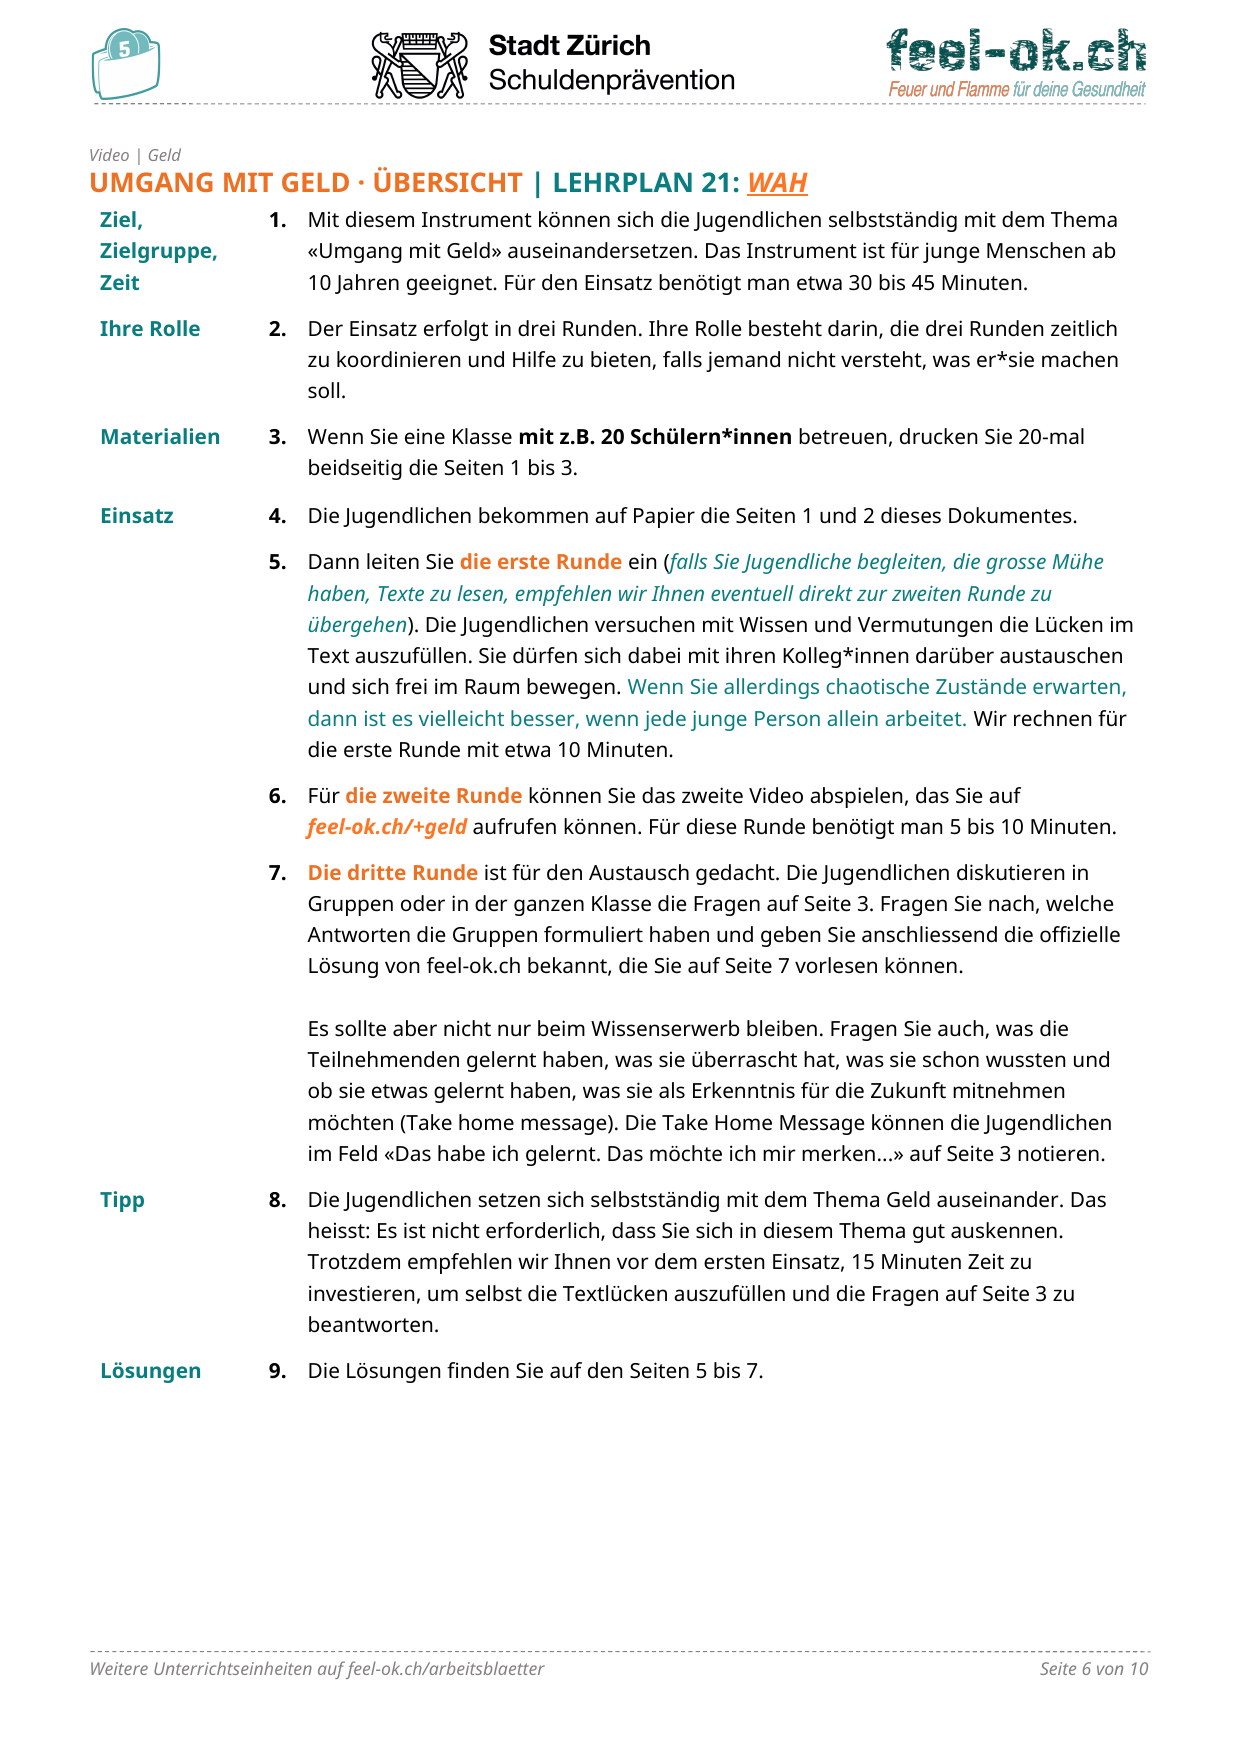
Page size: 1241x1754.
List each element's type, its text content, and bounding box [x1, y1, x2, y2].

table_header Ziel, Zielgruppe, Zeit [89, 203, 257, 311]
table_cell Tipp [89, 1182, 257, 1353]
table_cell Einsatz [89, 499, 257, 1182]
table_cell Der Einsatz erfolgt in drei Runden. Ihre Rolle besteht darin, die drei Runden zeitlich zu koordinieren und Hilfe zu bieten, falls jemand nicht versteht, was er*sie machen soll. [257, 311, 1152, 419]
table_cell Ihre Rolle [89, 311, 257, 419]
picture [90, 26, 163, 101]
table_cell Die Jugendlichen bekommen auf Papier die Seiten 1 und 2 dieses Dokumentes. Dann leiten Sie die erste Runde ein (falls Sie Jugendliche begleiten, die grosse Mühe haben, Texte zu lesen, empfehlen wir Ihnen eventuell direkt zur zweiten Runde zu übergehen). Die Jugendlichen versuchen mit Wissen und Vermutungen die Lücken im Text auszufüllen. Sie dürfen sich dabei mit ihren Kolleg*innen darüber austauschen und sich frei im Raum bewegen. Wenn Sie allerdings chaotische Zustände erwarten, dann ist es vielleicht besser, wenn jede junge Person allein arbeitet. Wir rechnen für die erste Runde mit etwa 10 Minuten. Für die zweite Runde können Sie das zweite Video abspielen, das Sie auf feel-ok.ch/+geld aufrufen können. Für diese Runde benötigt man 5 bis 10 Minuten. Die dritte Runde ist für den Austausch gedacht. Die Jugendlichen diskutieren in Gruppen oder in der ganzen Klasse die Fragen auf Seite 3. Fragen Sie nach, welche Antworten die Gruppen formuliert haben und geben Sie anschliessend die offizielle Lösung von feel-ok.ch bekannt, die Sie auf Seite 7 vorlesen können. Es sollte aber nicht nur beim Wissenserwerb bleiben. Fragen Sie auch, was die Teilnehmenden gelernt haben, was sie überrascht hat, was sie schon wussten und ob sie etwas gelernt haben, was sie als Erkenntnis für die Zukunft mitnehmen möchten (Take home message). Die Take Home Message können die Jugendlichen im Feld «Das habe ich gelernt. Das möchte ich mir merken...» auf Seite 3 notieren. [257, 499, 1152, 1182]
table_cell Die Jugendlichen setzen sich selbstständig mit dem Thema Geld auseinander. Das heisst: Es ist nicht erforderlich, dass Sie sich in diesem Thema gut auskennen. Trotzdem empfehlen wir Ihnen vor dem ersten Einsatz, 15 Minuten Zeit zu investieren, um selbst die Textlücken auszufüllen und die Fragen auf Seite 3 zu beantworten. [257, 1182, 1152, 1353]
text Video | Geld [89, 140, 1152, 167]
picture [884, 26, 1151, 100]
table_cell Die Lösungen finden Sie auf den Seiten 5 bis 7. [257, 1353, 1152, 1457]
table_cell Wenn Sie eine Klasse mit z.B. 20 Schülern*innen betreuen, drucken Sie 20-mal beidseitig die Seiten 1 bis 3. [257, 419, 1152, 499]
table_cell Materialien [89, 419, 257, 499]
text Umgang mit Geld · Übersicht | Lehrplan 21: WAH [89, 167, 1152, 198]
picture [367, 29, 740, 100]
table_cell Lösungen [89, 1353, 257, 1457]
table_header Mit diesem Instrument können sich die Jugendlichen selbstständig mit dem Thema «Umgang mit Geld» auseinandersetzen. Das Instrument ist für junge Menschen ab 10 Jahren geeignet. Für den Einsatz benötigt man etwa 30 bis 45 Minuten. [257, 203, 1152, 311]
